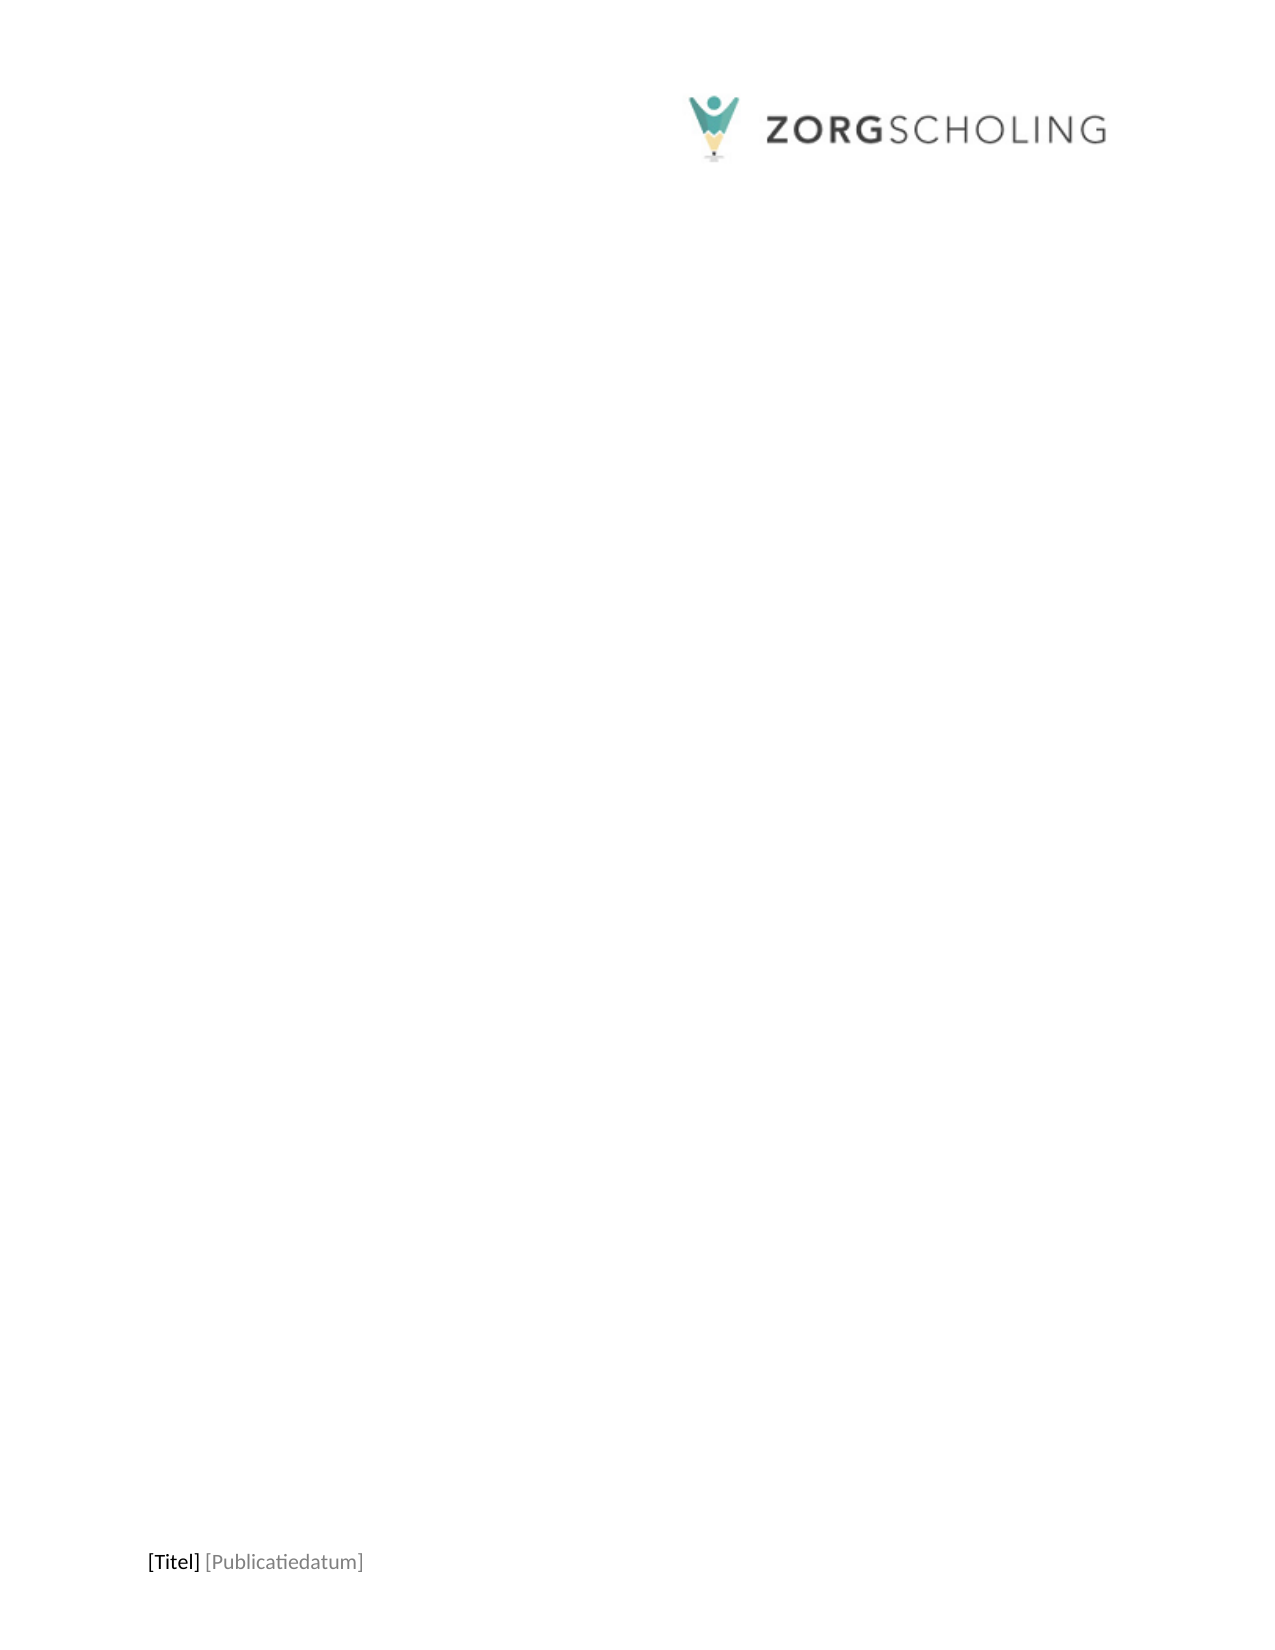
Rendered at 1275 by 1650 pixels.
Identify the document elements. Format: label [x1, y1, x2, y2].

picture [676, 75, 1128, 186]
